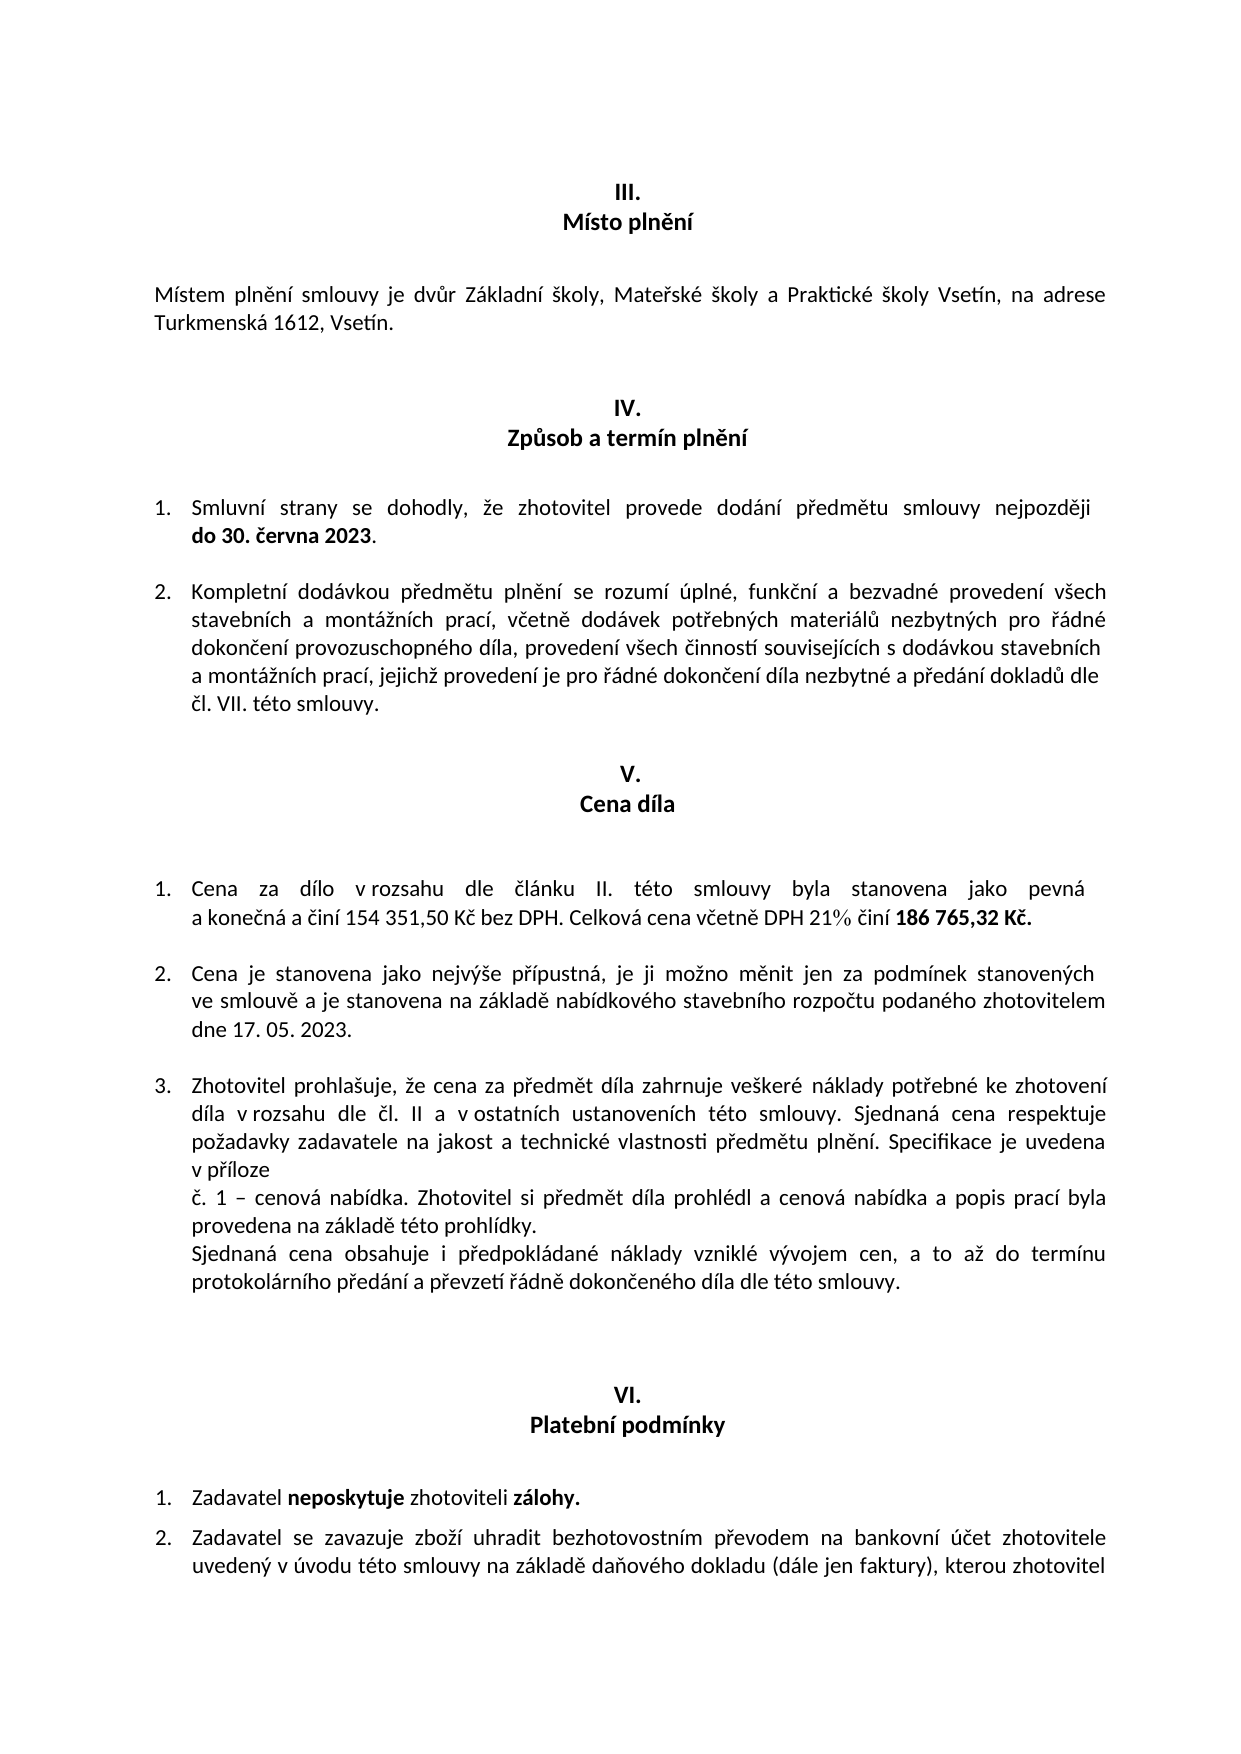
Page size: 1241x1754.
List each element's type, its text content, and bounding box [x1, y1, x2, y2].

list Zadavatel neposkytuje zhotoviteli zálohy. [155, 1483, 1107, 1511]
text IV. [148, 392, 1107, 422]
text Cena díla [148, 788, 1107, 819]
text Způsob a termín plnění [148, 422, 1107, 453]
text V. [154, 758, 1107, 788]
text VI. [148, 1379, 1107, 1409]
text Sjednaná cena obsahuje i předpokládané náklady vzniklé vývojem cen, a to až do termínu protokolárního předání a převzetí řádně dokončeného díla dle této smlouvy. [191, 1239, 1107, 1295]
list Kompletní dodávkou předmětu plnění se rozumí úplné, funkční a bezvadné provedení všech stavebních a montážních prací, včetně dodávek potřebných materiálů nezbytných pro řádné dokončení provozuschopného díla, provedení všech činností souvisejících s dodávkou stavebních a montážních prací, jejichž provedení je pro řádné dokončení díla nezbytné a předání dokladů dle čl. VII. této smlouvy. [154, 577, 1107, 717]
text III. [148, 176, 1107, 206]
list Zhotovitel prohlašuje, že cena za předmět díla zahrnuje veškeré náklady potřebné ke zhotovení díla v rozsahu dle čl. II a v ostatních ustanoveních této smlouvy. Sjednaná cena respektuje požadavky zadavatele na jakost a technické vlastnosti předmětu plnění. Specifikace je uvedena v příloze č. 1 – cenová nabídka. Zhotovitel si předmět díla prohlédl a cenová nabídka a popis prací byla provedena na základě této prohlídky. [154, 1071, 1107, 1239]
list Smluvní strany se dohodly, že zhotovitel provede dodání předmětu smlouvy nejpozději do 30. června 2023. [154, 493, 1107, 549]
text Místem plnění smlouvy je dvůr Základní školy, Mateřské školy a Praktické školy Vsetín, na adrese Turkmenská 1612, Vsetín. [154, 280, 1107, 336]
list Cena je stanovena jako nejvýše přípustná, je ji možno měnit jen za podmínek stanovených ve smlouvě a je stanovena na základě nabídkového stavebního rozpočtu podaného zhotovitelem dne 17. 05. 2023. [154, 959, 1107, 1043]
list Cena za dílo v rozsahu dle článku II. této smlouvy byla stanovena jako pevná a konečná a činí 154 351,50 Kč bez DPH. Celková cena včetně DPH 21 činí 186 765,32 Kč. [154, 874, 1107, 931]
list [155, 1523, 1107, 1579]
text Platební podmínky [148, 1409, 1107, 1440]
text Místo plnění [148, 206, 1107, 237]
